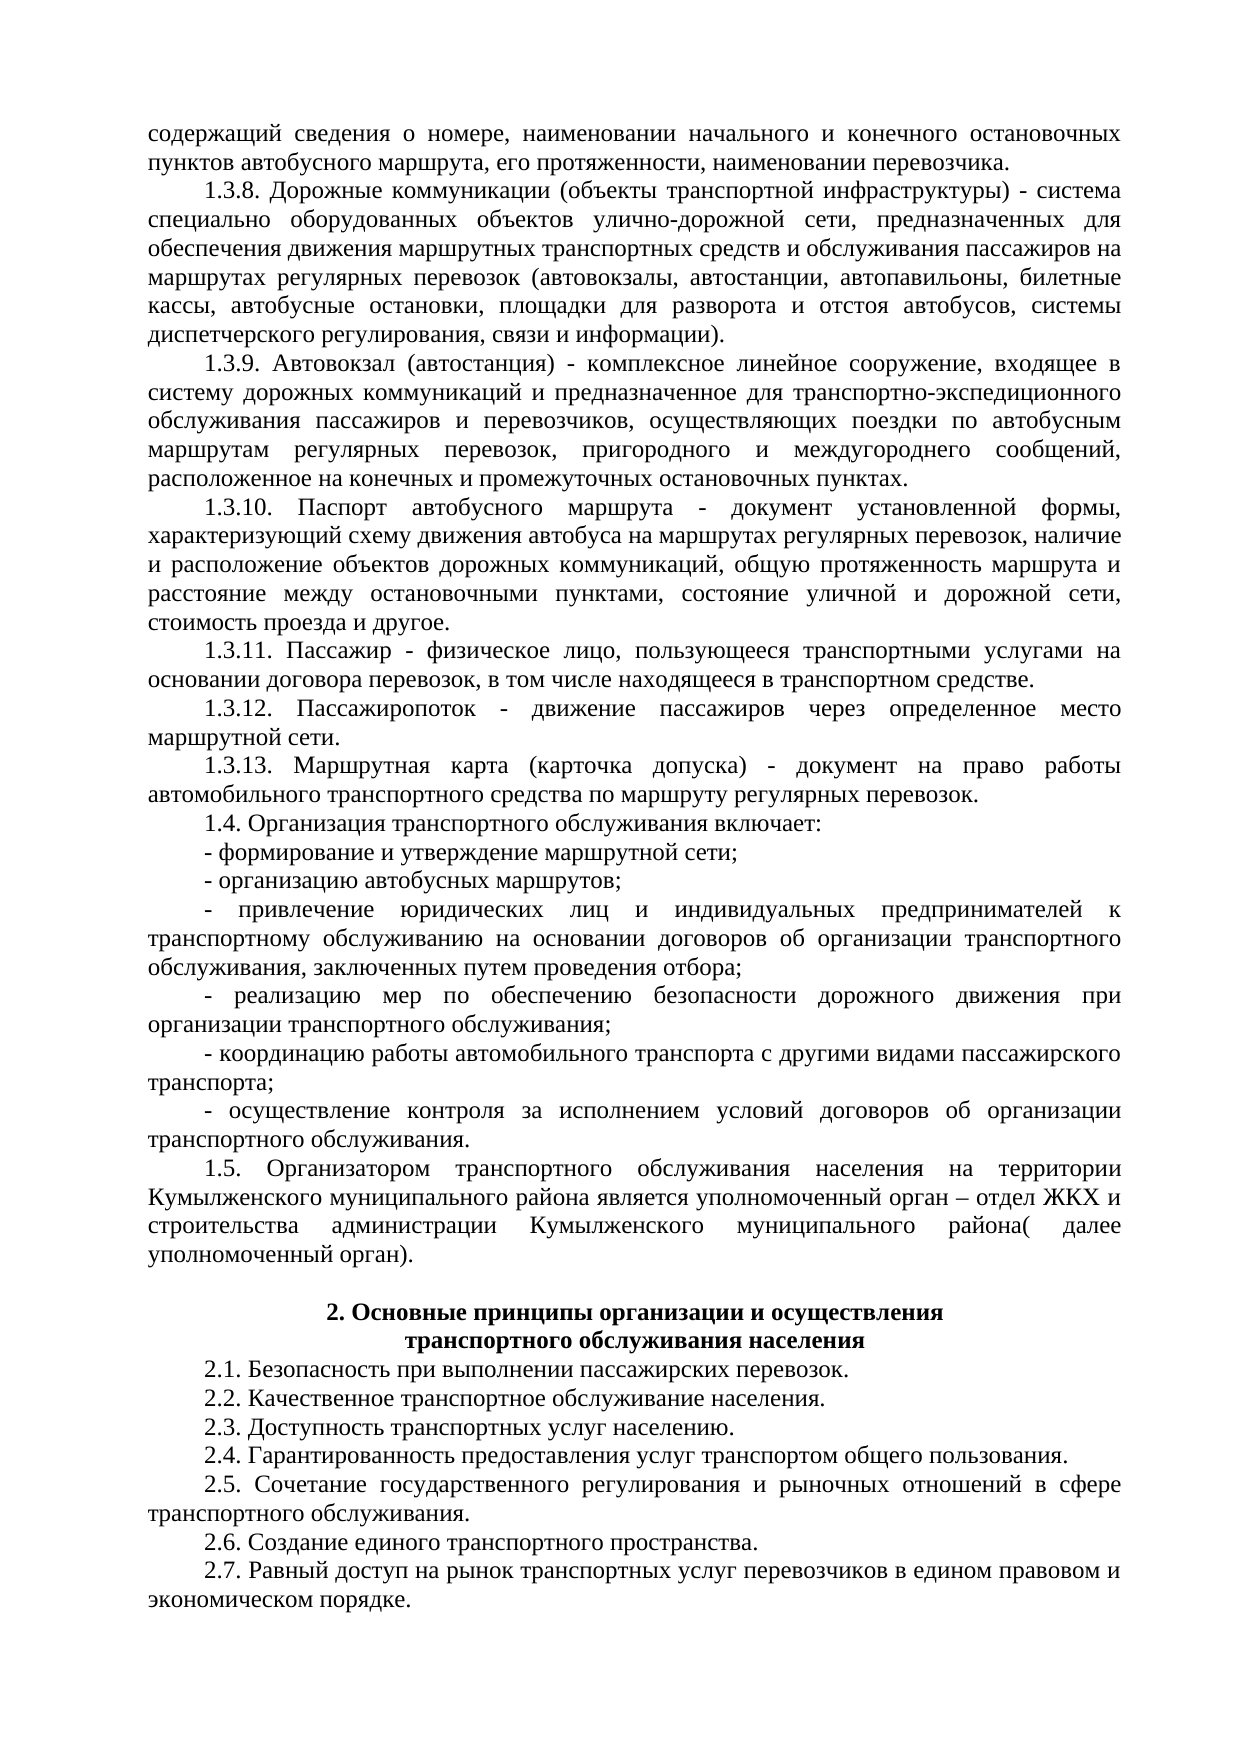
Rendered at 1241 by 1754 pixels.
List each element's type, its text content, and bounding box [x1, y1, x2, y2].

text 1.3.12. Пассажиропоток - движение пассажиров через определенное место маршрутной сети. [148, 693, 1122, 751]
text 2.4. Гарантированность предоставления услуг транспортом общего пользования. [148, 1441, 1122, 1469]
text - формирование и утверждение маршрутной сети; [148, 837, 1122, 866]
text 1.5. Организатором транспортного обслуживания населения на территории Кумылженского муниципального района является уполномоченный орган – отдел ЖКХ и строительства администрации Кумылженского муниципального района( далее уполномоченный орган). [148, 1153, 1122, 1268]
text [148, 118, 1122, 176]
text - координацию работы автомобильного транспорта с другими видами пассажирского транспорта; [148, 1038, 1122, 1096]
text 1.3.13. Маршрутная карта (карточка допуска) - документ на право работы автомобильного транспортного средства по маршруту регулярных перевозок. [148, 751, 1122, 808]
text 2.1. Безопасность при выполнении пассажирских перевозок. [148, 1354, 1122, 1383]
text 1.3.10. Паспорт автобусного маршрута - документ установленной формы, характеризующий схему движения автобуса на маршрутах регулярных перевозок, наличие и расположение объектов дорожных коммуникаций, общую протяженность маршрута и расстояние между остановочными пунктами, состояние уличной и дорожной сети, стоимость проезда и другое. [148, 492, 1122, 636]
text 1.3.11. Пассажир - физическое лицо, пользующееся транспортными услугами на основании договора перевозок, в том числе находящееся в транспортном средстве. [148, 636, 1122, 693]
text 1.3.8. Дорожные коммуникации (объекты транспортной инфраструктуры) - система специально оборудованных объектов улично-дорожной сети, предназначенных для обеспечения движения маршрутных транспортных средств и обслуживания пассажиров на маршрутах регулярных перевозок (автовокзалы, автостанции, автопавильоны, билетные кассы, автобусные остановки, площадки для разворота и отстоя автобусов, системы диспетчерского регулирования, связи и информации). [148, 176, 1122, 348]
text - организацию автобусных маршрутов; [148, 866, 1122, 894]
text 1.3.9. Автовокзал (автостанция) - комплексное линейное сооружение, входящее в систему дорожных коммуникаций и предназначенное для транспортно-экспедиционного обслуживания пассажиров и перевозчиков, осуществляющих поездки по автобусным маршрутам регулярных перевозок, пригородного и междугороднего сообщений, расположенное на конечных и промежуточных остановочных пунктах. [148, 348, 1122, 492]
text - осуществление контроля за исполнением условий договоров об организации транспортного обслуживания. [148, 1096, 1122, 1153]
text 2.6. Создание единого транспортного пространства. [148, 1527, 1122, 1556]
text 2.2. Качественное транспортное обслуживание населения. [148, 1383, 1122, 1412]
text 2.3. Доступность транспортных услуг населению. [148, 1412, 1122, 1441]
text 2.7. Равный доступ на рынок транспортных услуг перевозчиков в едином правовом и экономическом порядке. [148, 1556, 1122, 1613]
text 1.4. Организация транспортного обслуживания включает: [148, 808, 1122, 837]
text - привлечение юридических лиц и индивидуальных предпринимателей к транспортному обслуживанию на основании договоров об организации транспортного обслуживания, заключенных путем проведения отбора; [148, 894, 1122, 981]
text 2.5. Сочетание государственного регулирования и рыночных отношений в сфере транспортного обслуживания. [148, 1469, 1122, 1527]
text транспортного обслуживания населения [148, 1326, 1122, 1354]
text - реализацию мер по обеспечению безопасности дорожного движения при организации транспортного обслуживания; [148, 981, 1122, 1038]
text 2. Основные принципы организации и осуществления [148, 1297, 1122, 1326]
